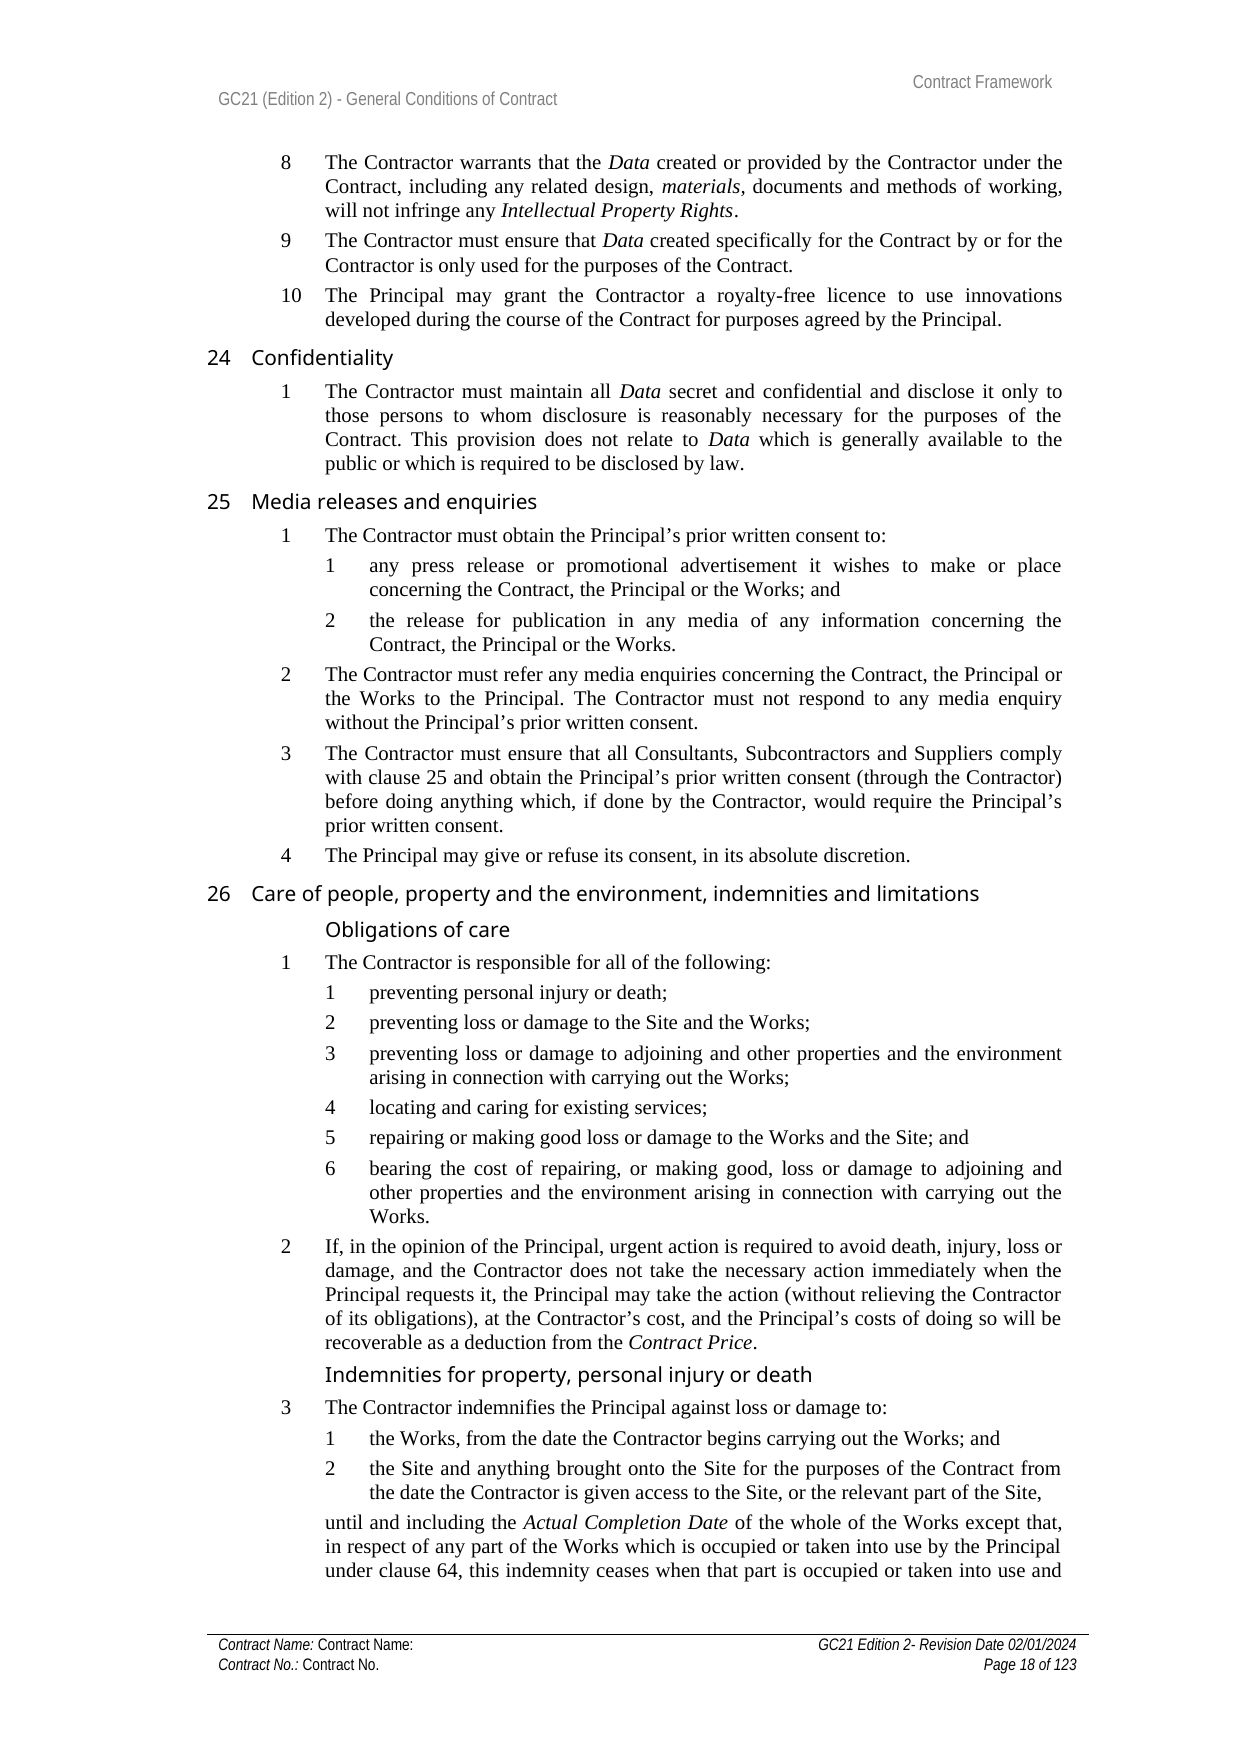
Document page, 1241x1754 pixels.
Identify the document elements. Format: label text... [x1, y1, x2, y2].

text The Principal may grant the Contractor a royalty-free licence to use innovations developed during the course of the Contract for purposes agreed by the Principal. [281, 283, 1063, 331]
text preventing personal injury or death; [325, 980, 1063, 1004]
text repairing or making good loss or damage to the Works and the Site; and [325, 1125, 1063, 1149]
text The Principal may give or refuse its consent, in its absolute discretion. [281, 843, 1063, 867]
subtitle Obligations of care [325, 915, 1063, 943]
text The Contractor indemnifies the Principal against loss or damage to: [281, 1395, 1063, 1419]
text The Contractor must ensure that all Consultants, Subcontractors and Suppliers comply with clause 25 and obtain the Principal’s prior written consent (through the Contractor) before doing anything which, if done by the Contractor, would require the Principal’s prior written consent. [281, 741, 1063, 837]
subtitle Media releases and enquiries [207, 481, 1063, 517]
subtitle Indemnities for property, personal injury or death [325, 1361, 1063, 1389]
text the Site and anything brought onto the Site for the purposes of the Contract from the date the Contractor is given access to the Site, or the relevant part of the Site, [325, 1456, 1063, 1504]
text bearing the cost of repairing, or making good, loss or damage to adjoining and other properties and the environment arising in connection with carrying out the Works. [325, 1156, 1063, 1228]
text the release for publication in any media of any information concerning the Contract, the Principal or the Works. [325, 608, 1063, 656]
text The Contractor is responsible for all of the following: [281, 950, 1063, 974]
text the Works, from the date the Contractor begins carrying out the Works; and [325, 1426, 1063, 1450]
text any press release or promotional advertisement it wishes to make or place concerning the Contract, the Principal or the Works; and [325, 553, 1063, 601]
text If, in the opinion of the Principal, urgent action is required to avoid death, injury, loss or damage, and the Contractor does not take the necessary action immediately when the Principal requests it, the Principal may take the action (without relieving the Contractor of its obligations), at the Contractor’s cost, and the Principal’s costs of doing so will be recoverable as a deduction from the Contract Price. [281, 1234, 1063, 1354]
subtitle Confidentiality [207, 337, 1063, 373]
text preventing loss or damage to the Site and the Works; [325, 1010, 1063, 1034]
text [325, 1510, 1063, 1582]
text The Contractor warrants that the Data created or provided by the Contractor under the Contract, including any related design, materials, documents and methods of working, will not infringe any Intellectual Property Rights. [281, 150, 1063, 222]
subtitle Care of people, property and the environment, indemnities and limitations [207, 873, 1063, 909]
text The Contractor must refer any media enquiries concerning the Contract, the Principal or the Works to the Principal. The Contractor must not respond to any media enquiry without the Principal’s prior written consent. [281, 662, 1063, 734]
text preventing loss or damage to adjoining and other properties and the environment arising in connection with carrying out the Works; [325, 1041, 1063, 1089]
text The Contractor must obtain the Principal’s prior written consent to: [281, 523, 1063, 547]
text The Contractor must ensure that Data created specifically for the Contract by or for the Contractor is only used for the purposes of the Contract. [281, 228, 1063, 277]
text The Contractor must maintain all Data secret and confidential and disclose it only to those persons to whom disclosure is reasonably necessary for the purposes of the Contract. This provision does not relate to Data which is generally available to the public or which is required to be disclosed by law. [281, 379, 1063, 475]
text locating and caring for existing services; [325, 1095, 1063, 1119]
